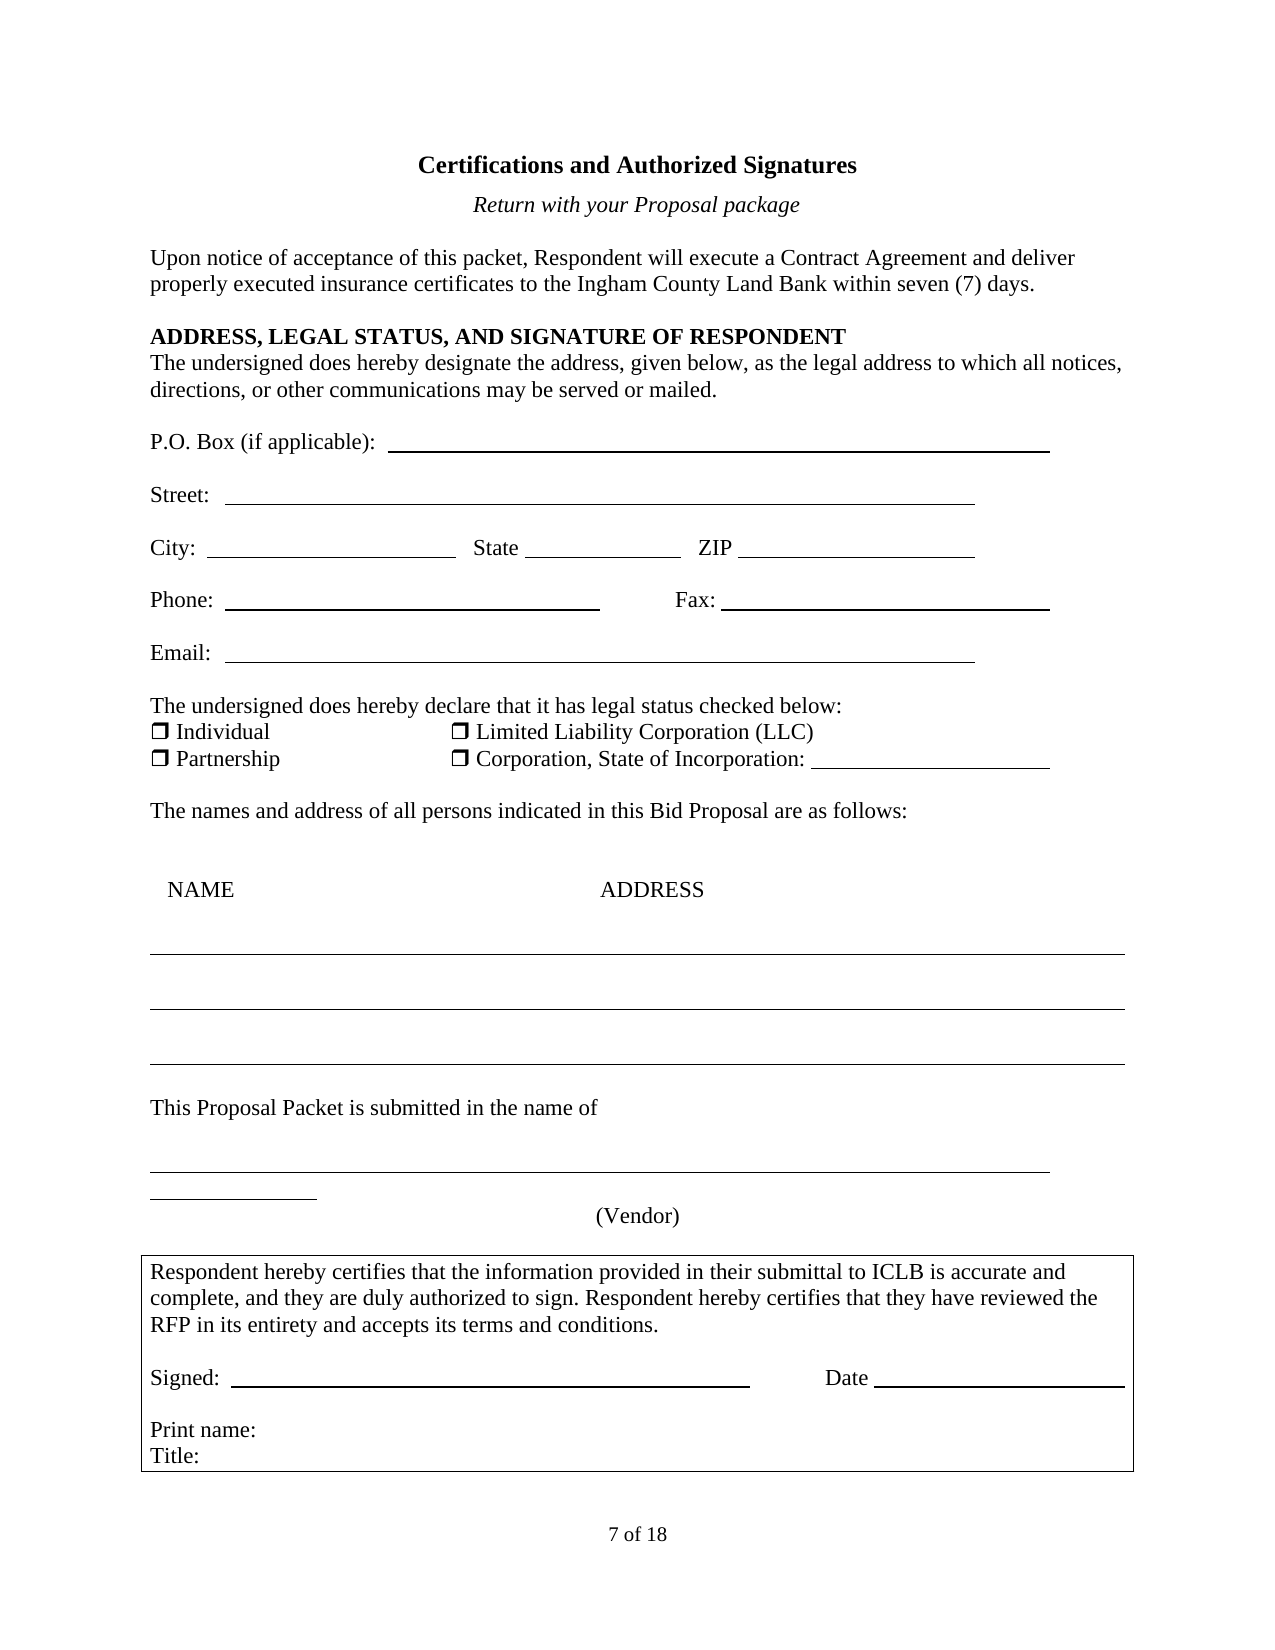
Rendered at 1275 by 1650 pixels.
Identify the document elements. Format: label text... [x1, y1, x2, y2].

text The undersigned does hereby designate the address, given below, as the legal address to which all notices, directions, or other communications may be served or mailed. [150, 349, 1125, 402]
text ADDRESS, LEGAL STATUS, AND SIGNATURE OF RESPONDENT [150, 323, 1125, 349]
text Return with your Proposal package [150, 191, 1125, 218]
text Signed: Date [150, 1363, 1125, 1390]
text (Vendor) [150, 1202, 1125, 1229]
text City: State ZIP [150, 534, 1125, 560]
text The undersigned does hereby declare that it has legal status checked below: [150, 692, 1125, 718]
text Upon notice of acceptance of this packet, Respondent will execute a Contract Agreement and deliver properly executed insurance certificates to the Ingham County Land Bank within seven (7) days. [150, 244, 1125, 297]
text Individual Limited Liability Corporation (LLC) [150, 718, 1125, 745]
text Street: [150, 481, 1125, 507]
text This Proposal Packet is submitted in the name of [150, 1094, 1125, 1121]
text Partnership Corporation, State of Incorporation: [150, 745, 1125, 771]
text The names and address of all persons indicated in this Bid Proposal are as follows: [150, 797, 1125, 824]
text P.O. Box (if applicable): [150, 428, 1125, 455]
text Certifications and Authorized Signatures [150, 150, 1125, 179]
text Phone: Fax: [150, 587, 1125, 613]
text Title: [142, 1439, 1133, 1471]
text Respondent hereby certifies that the information provided in their submittal to ICLB is accurate and complete, and they are duly authorized to sign. Respondent hereby certifies that they have reviewed the RFP in its entirety and accepts its terms and conditions. [142, 1256, 1133, 1337]
text NAME ADDRESS [150, 876, 1125, 903]
text Print name: [150, 1416, 1125, 1439]
text Email: [150, 639, 1125, 666]
